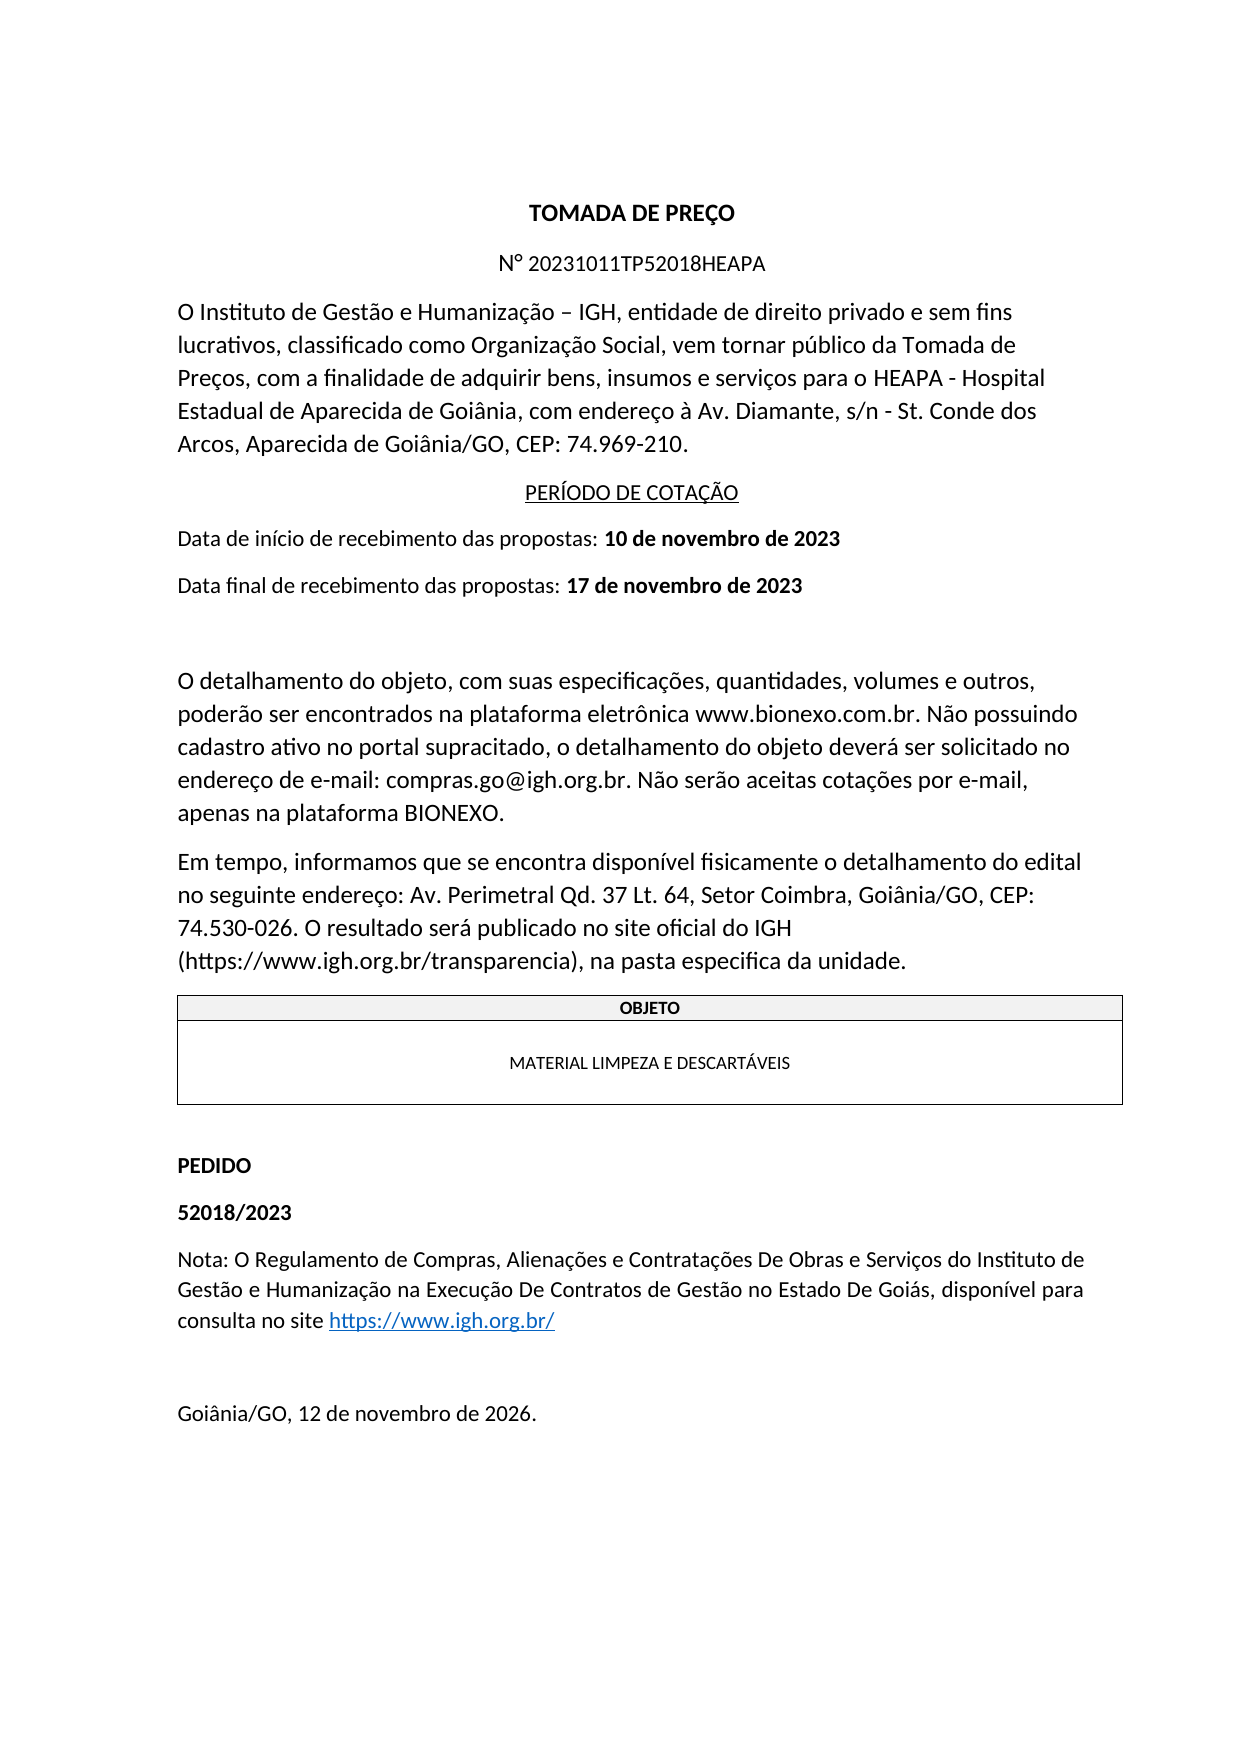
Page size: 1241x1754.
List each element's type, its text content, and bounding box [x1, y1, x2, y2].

table_cell MATERIAL LIMPEZA E DESCARTÁVEIS [178, 1021, 1122, 1104]
text O Instituto de Gestão e Humanização – IGH, entidade de direito privado e sem fins lucrativos, classificado como Organização Social, vem tornar público da Tomada de Preços, com a finalidade de adquirir bens, insumos e serviços para o HEAPA - Hospital Estadual de Aparecida de Goiânia, com endereço à Av. Diamante, s/n - St. Conde dos Arcos, Aparecida de Goiânia/GO, CEP: 74.969-210. [177, 296, 1087, 459]
text 52018/2023 [177, 1198, 1087, 1227]
table_header OBJETO [178, 996, 1122, 1020]
text PERÍODO DE COTAÇÃO [177, 478, 1087, 506]
text Data final de recebimento das propostas: 17 de novembro de 2023 [177, 571, 1087, 599]
text N° 20231011TP52018HEAPA [177, 247, 1087, 277]
text Em tempo, informamos que se encontra disponível fisicamente o detalhamento do edital no seguinte endereço: Av. Perimetral Qd. 37 Lt. 64, Setor Coimbra, Goiânia/GO, CEP: 74.530-026. O resultado será publicado no site oficial do IGH (https://www.igh.org.br/transparencia), na pasta especifica da unidade. [177, 846, 1087, 976]
text O detalhamento do objeto, com suas especificações, quantidades, volumes e outros, poderão ser encontrados na plataforma eletrônica www.bionexo.com.br. Não possuindo cadastro ativo no portal supracitado, o detalhamento do objeto deverá ser solicitado no endereço de e-mail: compras.go@igh.org.br. Não serão aceitas cotações por e-mail, apenas na plataforma BIONEXO. [177, 665, 1087, 827]
text Goiânia/GO, 10 de novembro de 2023. [177, 1399, 1087, 1428]
text Nota: O Regulamento de Compras, Alienações e Contratações De Obras e Serviços do Instituto de Gestão e Humanização na Execução De Contratos de Gestão no Estado De Goiás, disponível para consulta no site https://www.igh.org.br/ [177, 1245, 1087, 1334]
text TOMADA DE PREÇO [177, 197, 1087, 228]
text Data de início de recebimento das propostas: 10 de novembro de 2023 [177, 524, 1087, 553]
text PEDIDO [177, 1152, 1087, 1180]
